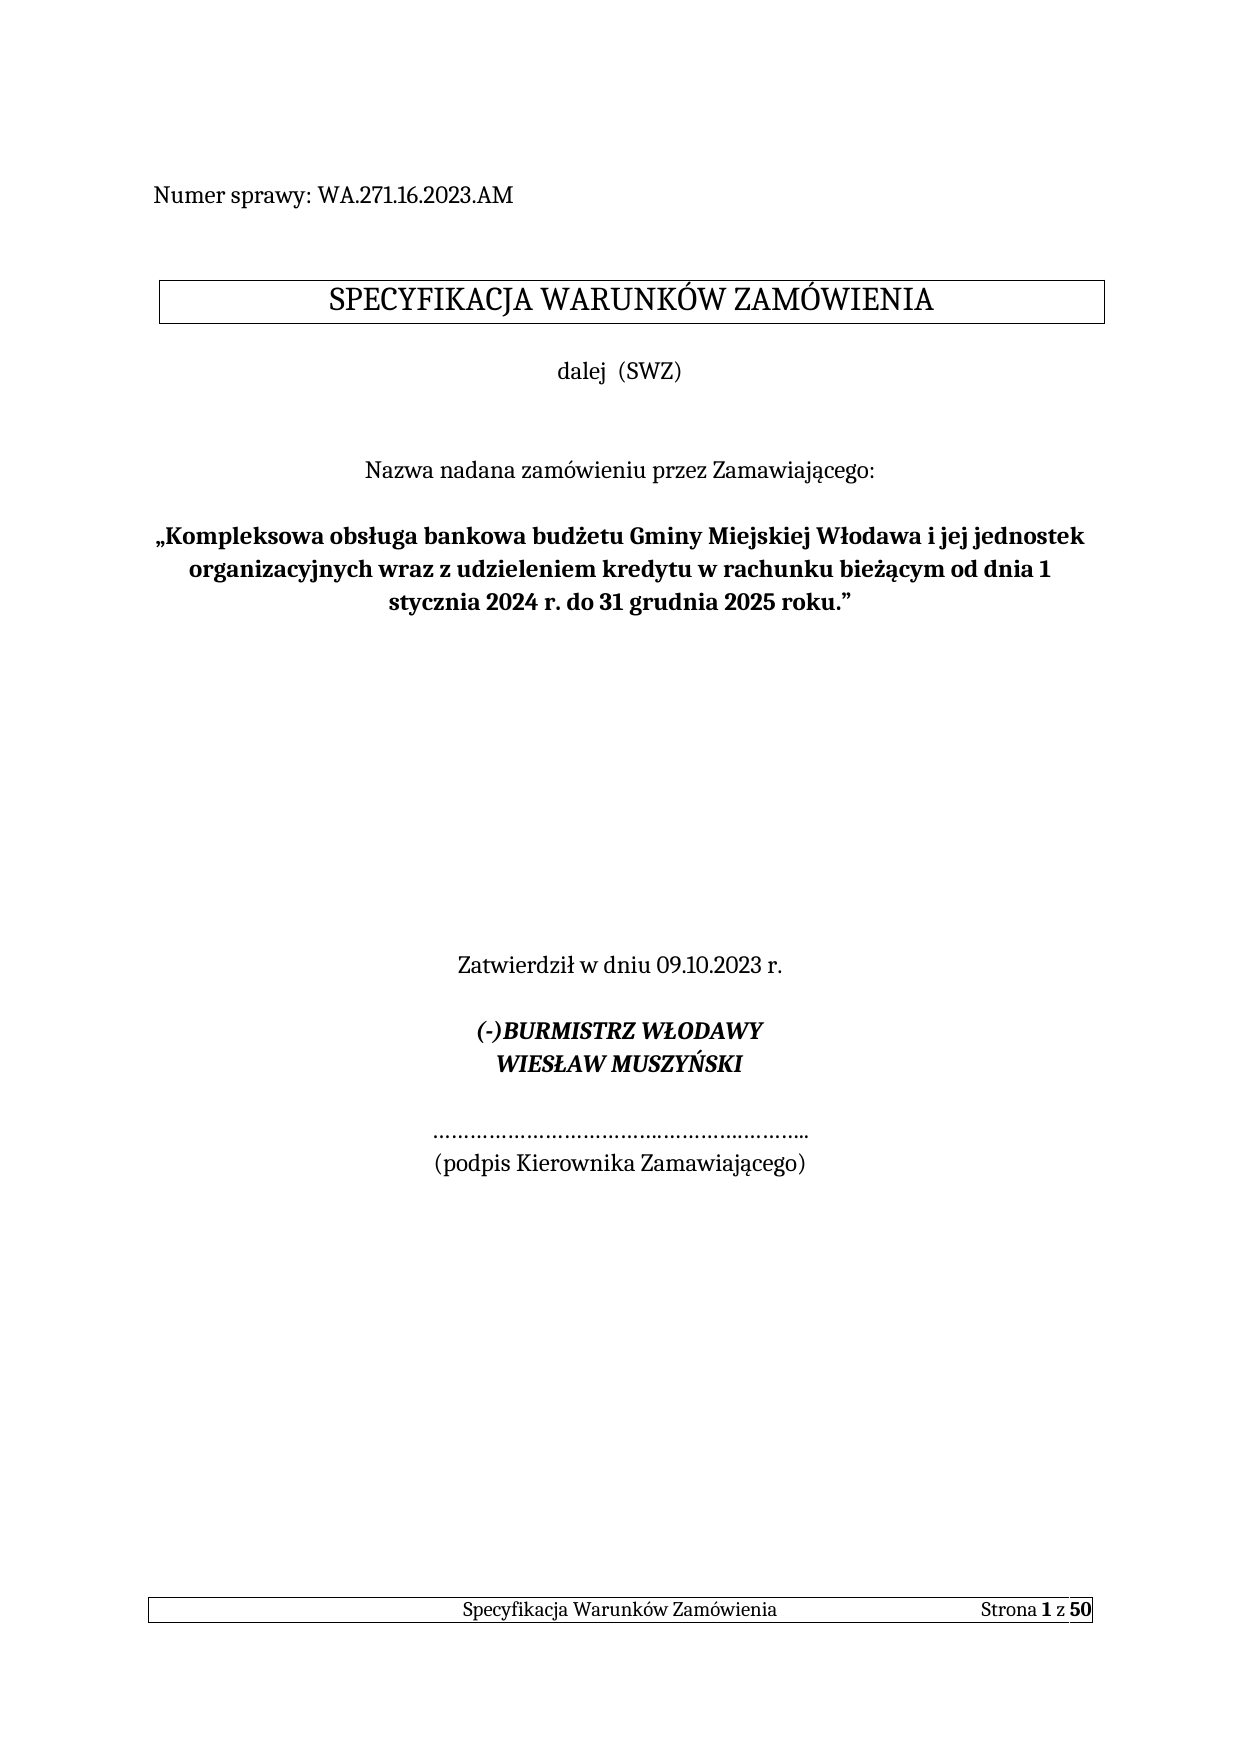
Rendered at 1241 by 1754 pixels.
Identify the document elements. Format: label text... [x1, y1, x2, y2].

table_header SPECYFIKACJA WARUNKÓW ZAMÓWIENIA [160, 281, 1104, 322]
text (podpis Kierownika Zamawiającego) [148, 1149, 1093, 1178]
text Numer sprawy: WA.271.16.2023.AM [148, 181, 1093, 209]
text WIESŁAW MUSZYŃSKI [148, 1050, 1093, 1079]
text dalej (SWZ) [148, 357, 1093, 385]
text Zatwierdził w dniu 09.10.2023 r. [148, 951, 1093, 980]
text Nazwa nadana zamówieniu przez Zamawiającego: [148, 456, 1093, 484]
text ……………………………….………….……….. [148, 1116, 1093, 1145]
text „Kompleksowa obsługa bankowa budżetu Gminy Miejskiej Włodawa i jej jednostek organizacyjnych wraz z udzieleniem kredytu w rachunku bieżącym od dnia 1 stycznia 2024 r. do 31 grudnia 2025 roku.” [148, 522, 1093, 616]
text (-)BURMISTRZ WŁODAWY [148, 1017, 1093, 1046]
